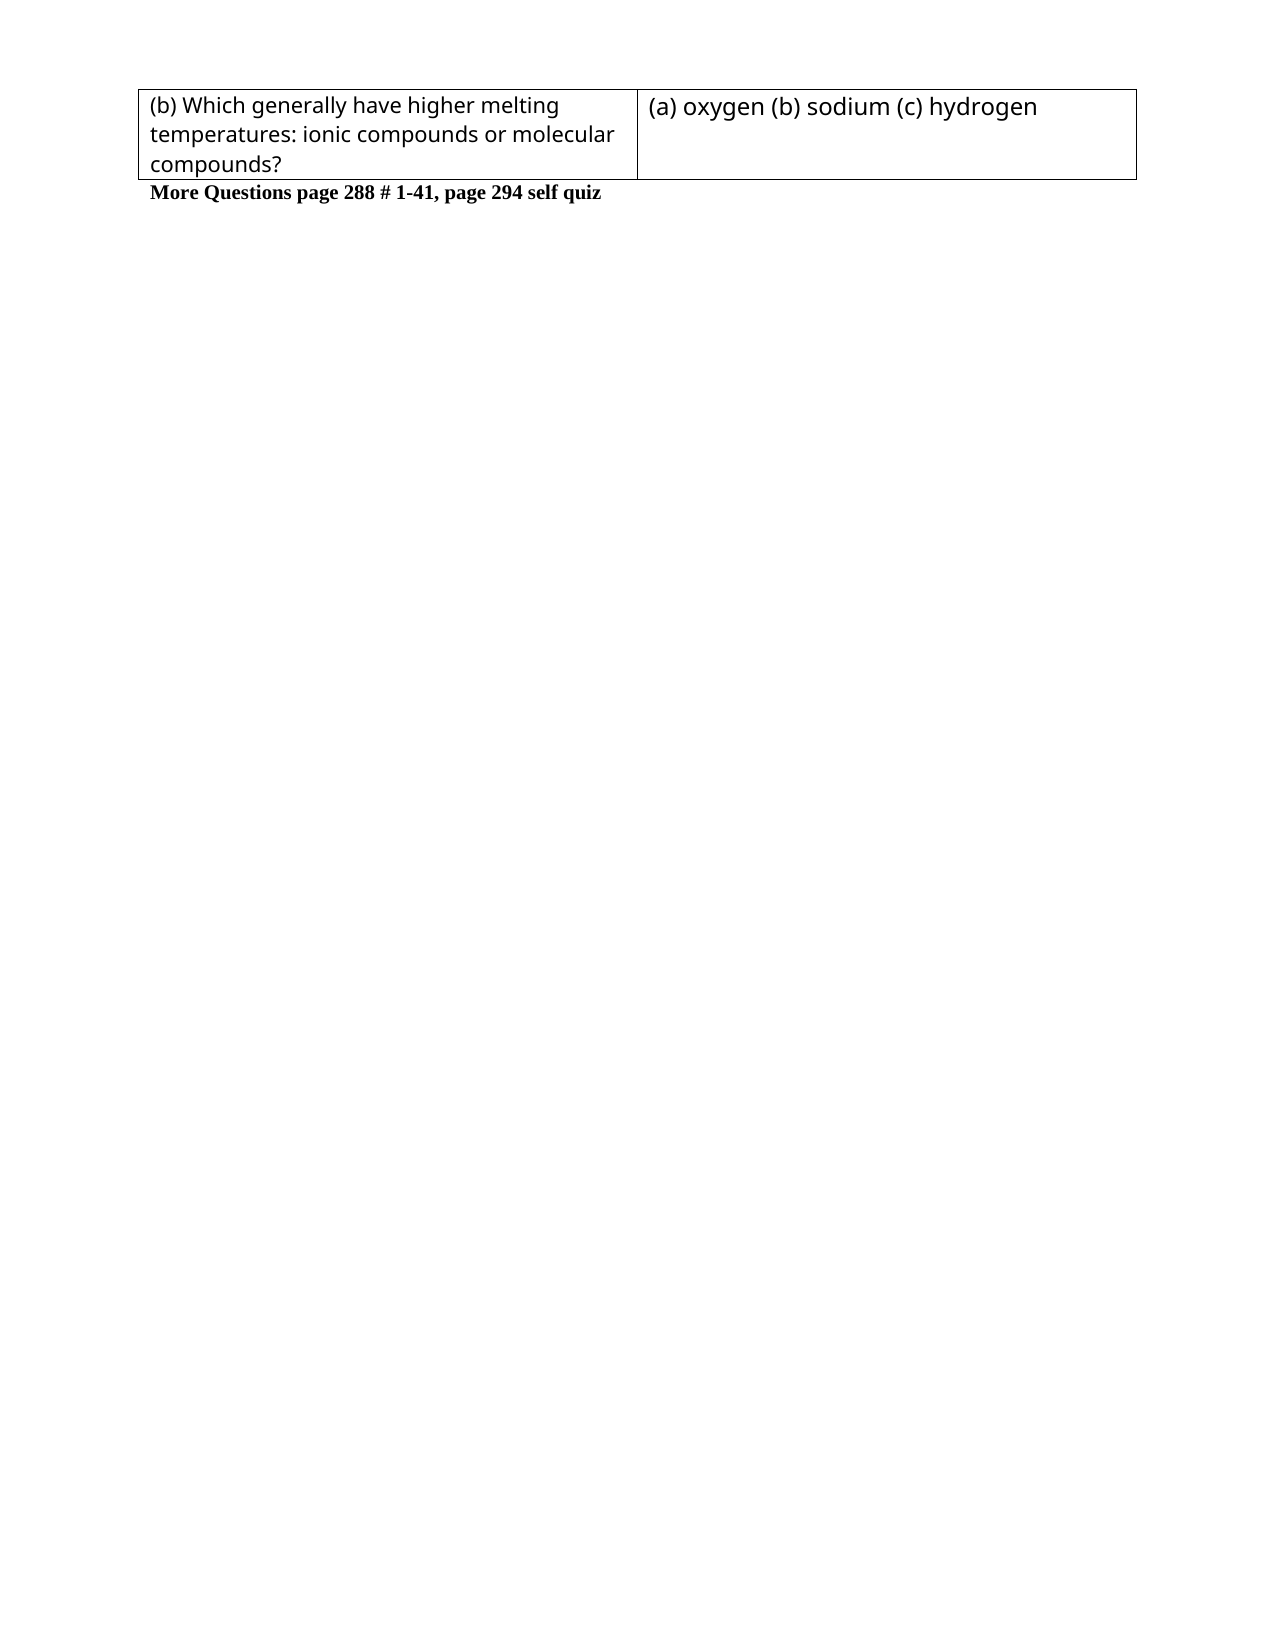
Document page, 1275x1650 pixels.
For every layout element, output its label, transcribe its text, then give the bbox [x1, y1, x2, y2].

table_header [638, 90, 1136, 179]
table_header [139, 90, 637, 179]
text More Questions page 288 # 1-41, page 294 self quiz [150, 180, 1125, 204]
